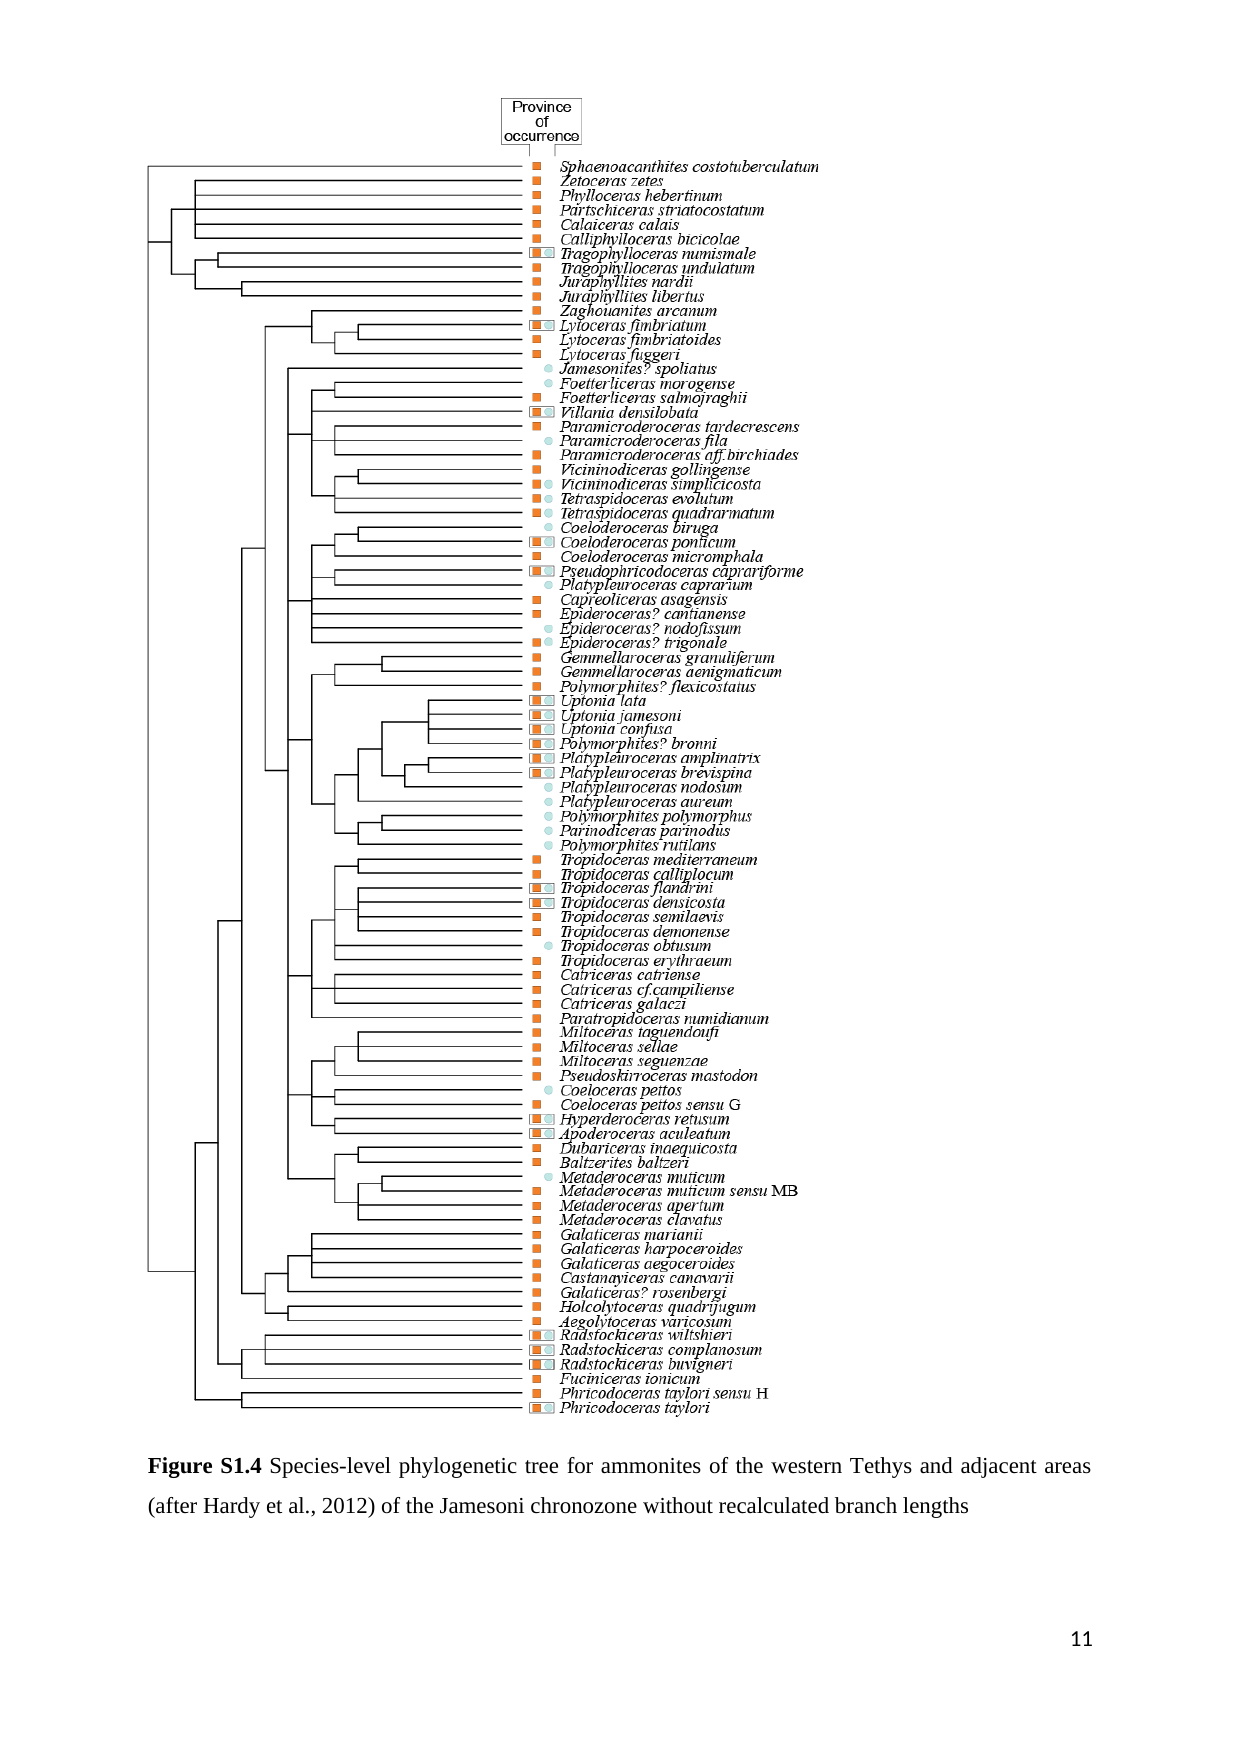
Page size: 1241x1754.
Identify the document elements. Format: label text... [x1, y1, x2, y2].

picture [147, 98, 819, 1418]
text Figure S1.4 Species-level phylogenetic tree for ammonites of the western Tethys and adjacent areas (after Hardy et al., 2012) of the Jamesoni chronozone without recalculated branch lengths [148, 1453, 1093, 1518]
